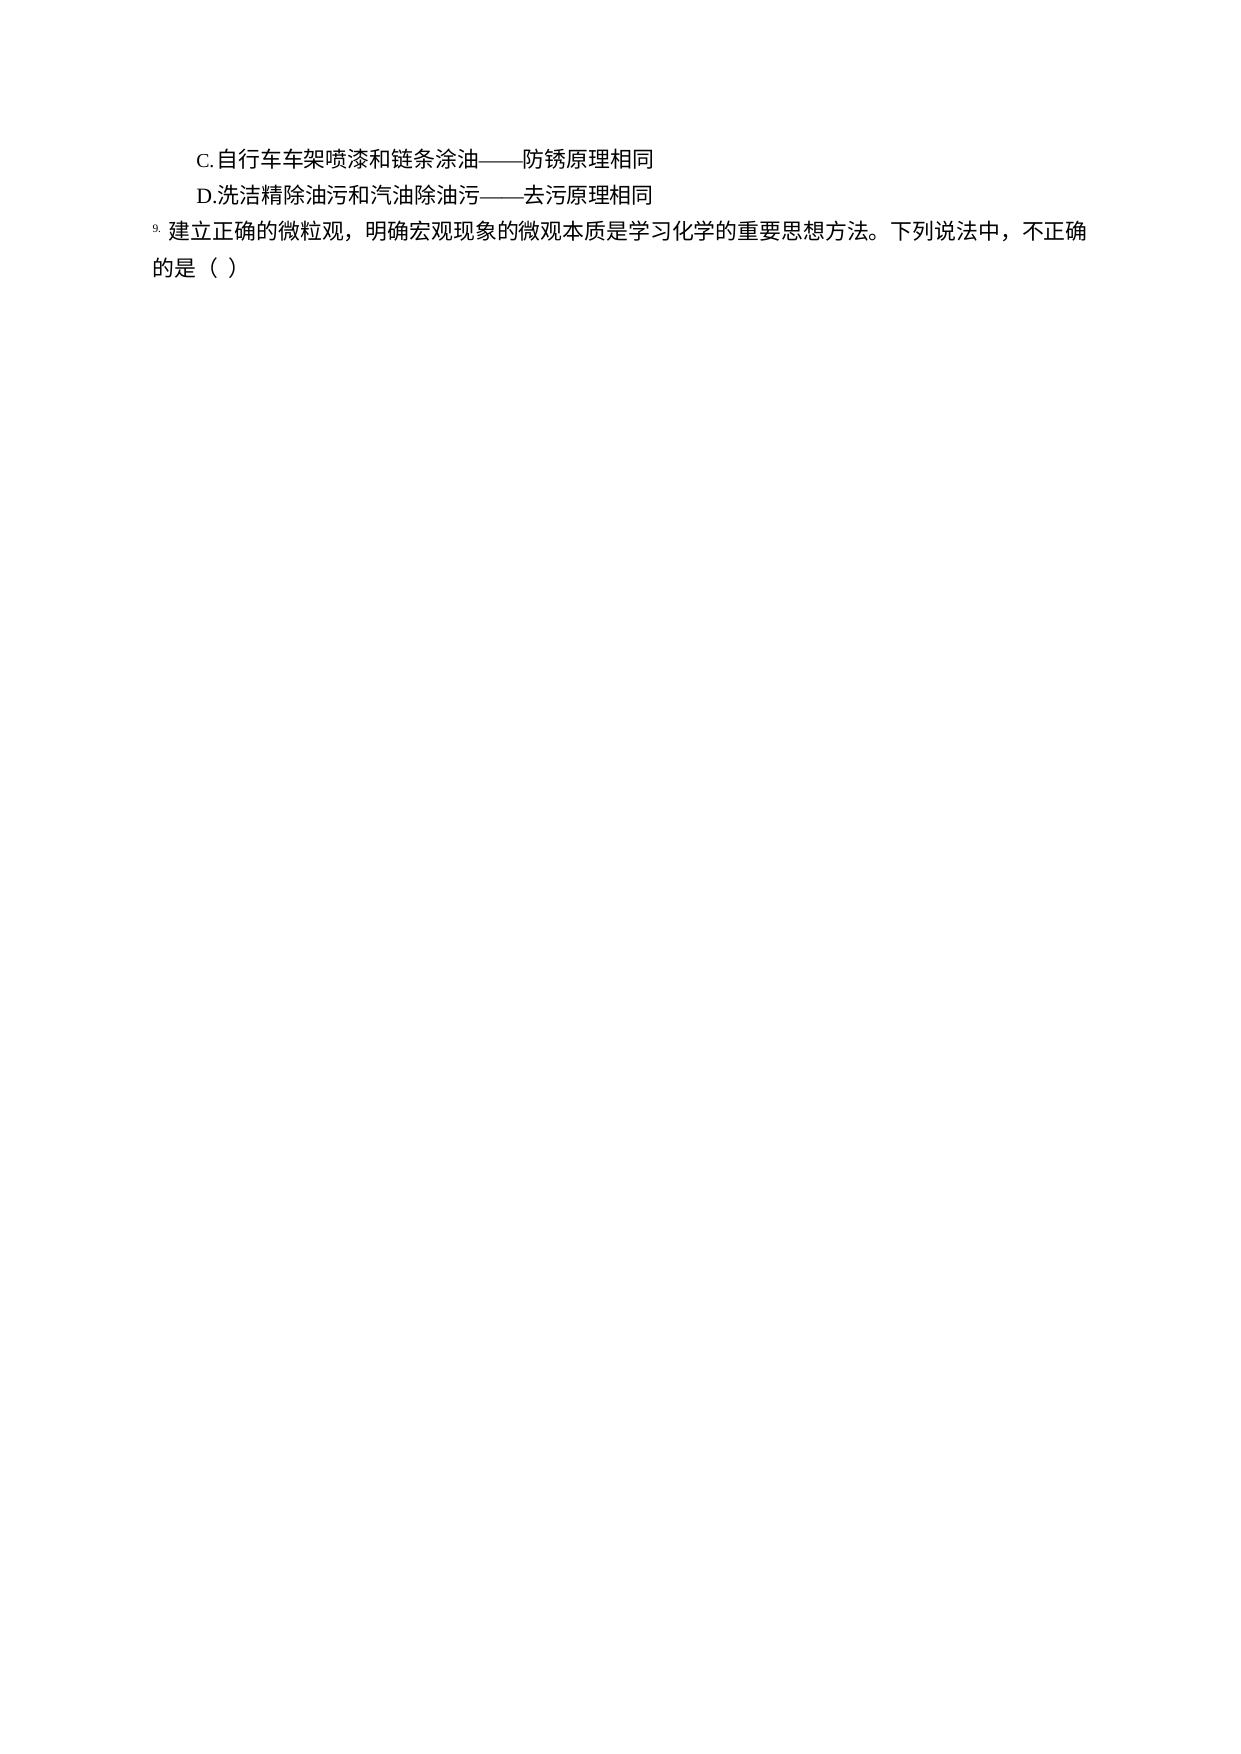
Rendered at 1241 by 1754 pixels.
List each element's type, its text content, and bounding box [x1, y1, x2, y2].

list 建立正确的微粒观，明确宏观现象的微观本质是学习化学的重要思想方法。下列说法中，不正确的是（ ） [152, 214, 1105, 282]
list 自行车车架喷漆和链条涂油——防锈原理相同D.洗洁精除油污和汽油除油污——去污原理相同 [196, 142, 655, 210]
